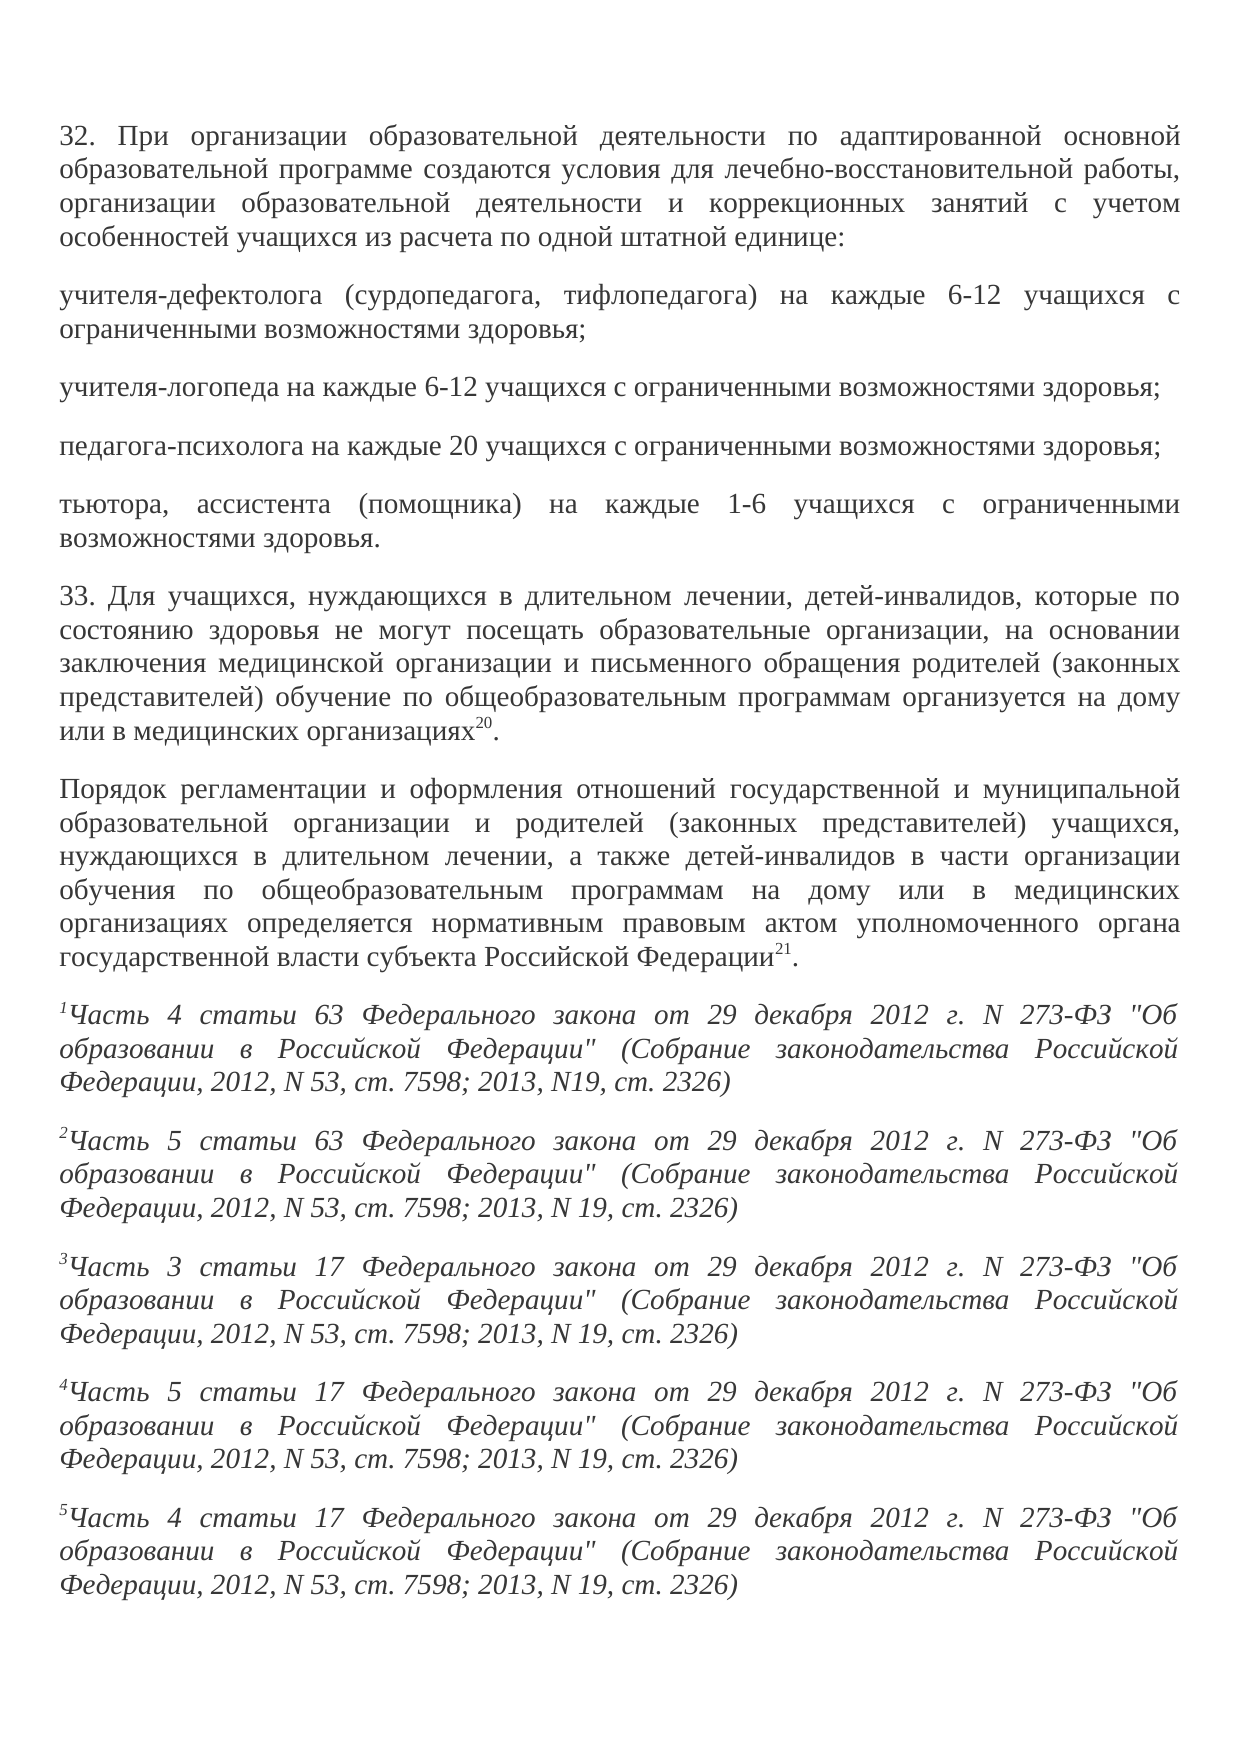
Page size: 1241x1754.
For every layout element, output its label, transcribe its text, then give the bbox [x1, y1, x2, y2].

text 2Часть 5 статьи 63 Федерального закона от 29 декабря 2012 г. N 273-ФЗ "Об образовании в Российской Федерации" (Собрание законодательства Российской Федерации, 2012, N 53, ст. 7598; 2013, N 19, ст. 2326) [59, 1123, 1181, 1224]
text 5Часть 4 статьи 17 Федерального закона от 29 декабря 2012 г. N 273-ФЗ "Об образовании в Российской Федерации" (Собрание законодательства Российской Федерации, 2012, N 53, ст. 7598; 2013, N 19, ст. 2326) [59, 1500, 1181, 1601]
text 32. При организации образовательной деятельности по адаптированной основной образовательной программе создаются условия для лечебно-восстановительной работы, организации образовательной деятельности и коррекционных занятий с учетом особенностей учащихся из расчета по одной штатной единице: [59, 118, 1181, 252]
text учителя-дефектолога (сурдопедагога, тифлопедагога) на каждые 6-12 учащихся с ограниченными возможностями здоровья; [59, 277, 1181, 344]
text 33. Для учащихся, нуждающихся в длительном лечении, детей-инвалидов, которые по состоянию здоровья не могут посещать образовательные организации, на основании заключения медицинской организации и письменного обращения родителей (законных представителей) обучение по общеобразовательным программам организуется на дому или в медицинских организациях20. [59, 578, 1181, 746]
text учителя-логопеда на каждые 6-12 учащихся с ограниченными возможностями здоровья; [59, 369, 1181, 403]
text 3Часть 3 статьи 17 Федерального закона от 29 декабря 2012 г. N 273-ФЗ "Об образовании в Российской Федерации" (Собрание законодательства Российской Федерации, 2012, N 53, ст. 7598; 2013, N 19, ст. 2326) [59, 1249, 1181, 1349]
text педагога-психолога на каждые 20 учащихся с ограниченными возможностями здоровья; [59, 428, 1181, 461]
text тьютора, ассистента (помощника) на каждые 1-6 учащихся с ограниченными возможностями здоровья. [59, 486, 1181, 553]
text 1Часть 4 статьи 63 Федерального закона от 29 декабря 2012 г. N 273-ФЗ "Об образовании в Российской Федерации" (Собрание законодательства Российской Федерации, 2012, N 53, ст. 7598; 2013, N19, ст. 2326) [59, 997, 1181, 1098]
text 4Часть 5 статьи 17 Федерального закона от 29 декабря 2012 г. N 273-ФЗ "Об образовании в Российской Федерации" (Собрание законодательства Российской Федерации, 2012, N 53, ст. 7598; 2013, N 19, ст. 2326) [59, 1374, 1181, 1475]
text Порядок регламентации и оформления отношений государственной и муниципальной образовательной организации и родителей (законных представителей) учащихся, нуждающихся в длительном лечении, а также детей-инвалидов в части организации обучения по общеобразовательным программам на дому или в медицинских организациях определяется нормативным правовым актом уполномоченного органа государственной власти субъекта Российской Федерации21. [59, 771, 1181, 972]
